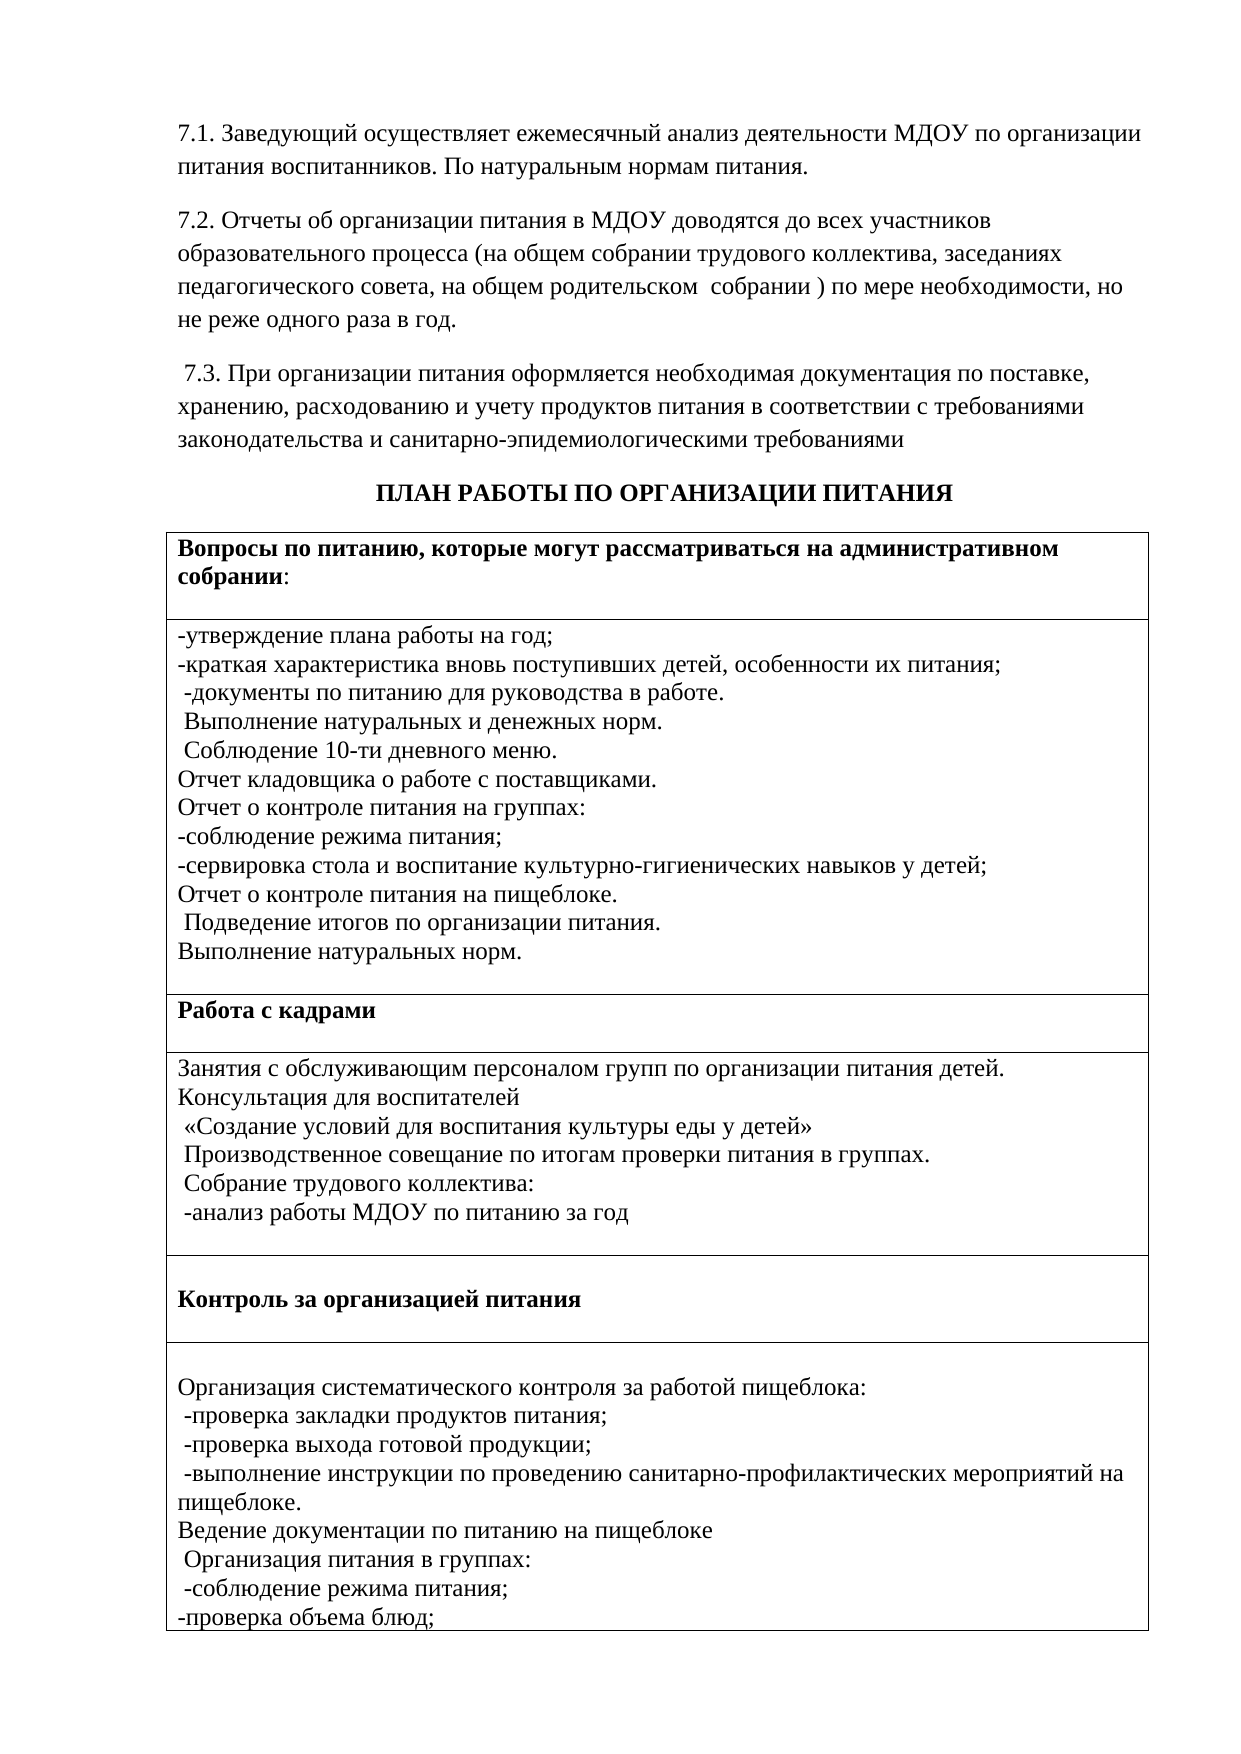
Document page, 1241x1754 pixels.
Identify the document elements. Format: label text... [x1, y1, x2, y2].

text ПЛАН РАБОТЫ ПО ОРГАНИЗАЦИИ ПИТАНИЯ [177, 478, 1152, 507]
text 7.3. При организации питания оформляется необходимая документация по поставке, хранению, расходованию и учету продуктов питания в соответствии с требованиями законодательства и санитарно-эпидемиологическими требованиями [177, 358, 1152, 453]
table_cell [167, 1343, 1148, 1630]
table_cell Контроль за организацией питания [167, 1256, 1148, 1342]
text 7.2. Отчеты об организации питания в МДОУ доводятся до всех участников образовательного процесса (на общем собрании трудового коллектива, заседаниях педагогического совета, на общем родительском собрании ) по мере необходимости, но не реже одного раза в год. [177, 205, 1152, 333]
table_header Вопросы по питанию, которые могут рассматриваться на административном собрании: [167, 533, 1148, 619]
table_cell Занятия с обслуживающим персоналом групп по организации питания детей. Консультация для воспитателей «Создание условий для воспитания культуры еды у детей» Производственное совещание по итогам проверки питания в группах. Собрание трудового коллектива: -анализ работы МДОУ по питанию за год [167, 1053, 1148, 1254]
text 7.1. Заведующий осуществляет ежемесячный анализ деятельности МДОУ по организации питания воспитанников. По натуральным нормам питания. [177, 118, 1152, 180]
table_cell Работа с кадрами [167, 995, 1148, 1052]
table_cell -утверждение плана работы на год; -краткая характеристика вновь поступивших детей, особенности их питания; -документы по питанию для руководства в работе. Выполнение натуральных и денежных норм. Соблюдение 10-ти дневного меню. Отчет кладовщика о работе с поставщиками. Отчет о контроле питания на группах: -соблюдение режима питания; -сервировка стола и воспитание культурно-гигиенических навыков у детей; Отчет о контроле питания на пищеблоке. Подведение итогов по организации питания. Выполнение натуральных норм. [167, 620, 1148, 994]
